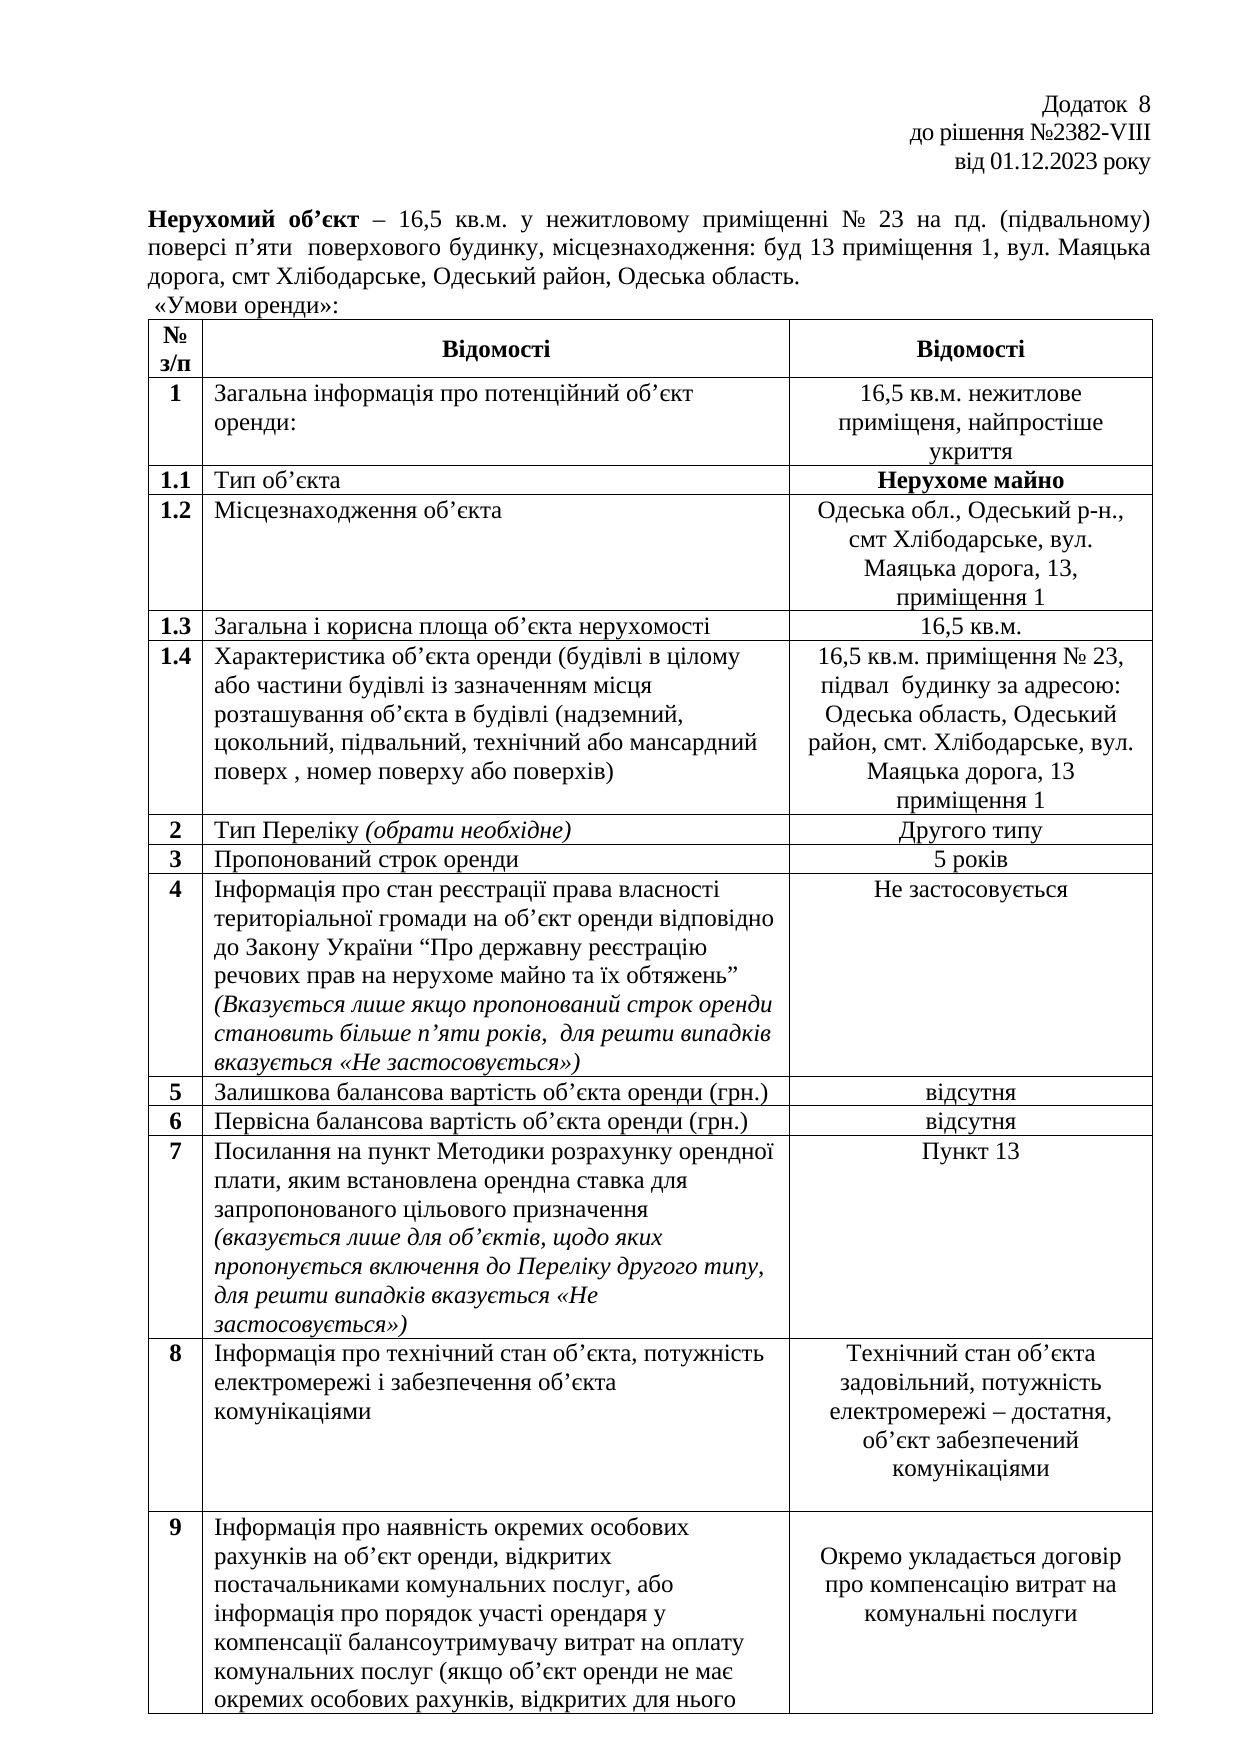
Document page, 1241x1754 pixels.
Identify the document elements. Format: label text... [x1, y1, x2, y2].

table_header Відомості [790, 320, 1152, 377]
table_cell Характеристика об’єкта оренди (будівлі в цілому або частини будівлі із зазначенням місця розташування об’єкта в будівлі (надземний, цокольний, підвальний, технічний або мансардний поверх , номер поверху або поверхів) [203, 641, 789, 814]
table_header № з/п [149, 320, 202, 377]
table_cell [790, 1512, 1152, 1713]
table_cell 8 [149, 1339, 202, 1511]
table_cell Другого типу [790, 815, 1152, 843]
table_cell Залишкова балансова вартість об’єкта оренди (грн.) [203, 1077, 789, 1105]
table_cell Пункт 13 [790, 1136, 1152, 1337]
table_cell Нерухоме майно [790, 466, 1152, 494]
table_cell 16,5 кв.м. нежитлове приміщеня, найпростіше укриття [790, 378, 1152, 464]
text Додаток 8 [148, 89, 1152, 117]
table_cell Одеська обл., Одеський р-н., смт Хлібодарське, вул. Маяцька дорога, 13, приміщення 1 [790, 495, 1152, 610]
table_cell Посилання на пункт Методики розрахунку орендної плати, яким встановлена орендна ставка для запропонованого цільового призначення (вказується лише для об’єктів, щодо яких пропонується включення до Переліку другого типу, для решти випадків вказується «Не застосовується») [203, 1136, 789, 1337]
table_cell 16,5 кв.м. [790, 611, 1152, 640]
table_cell Загальна інформація про потенційний об’єкт оренди: [203, 378, 789, 464]
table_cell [203, 1512, 789, 1713]
table_cell Тип об’єкта [203, 466, 789, 494]
text «Умови оренди»: [148, 290, 1152, 319]
table_cell відсутня [790, 1077, 1152, 1105]
table_cell 1.3 [149, 611, 202, 640]
table_cell Місцезнаходження об’єкта [203, 495, 789, 610]
text Нерухомий об’єкт – 16,5 кв.м. у нежитловому приміщенні № 23 на пд. (підвальному) поверсі п’яти поверхового будинку, місцезнаходження: буд 13 приміщення 1, вул. Маяцька дорога, смт Хлібодарське, Одеський район, Одеська область. [148, 204, 1152, 290]
text від 01.12.2023 року [842, 146, 1152, 175]
table_cell 3 [149, 845, 202, 873]
table_cell 5 років [790, 845, 1152, 873]
table_cell 5 [149, 1077, 202, 1105]
table_cell 1.1 [149, 466, 202, 494]
table_cell Загальна і корисна площа об’єкта нерухомості [203, 611, 789, 640]
table_cell 7 [149, 1136, 202, 1337]
table_cell 9 [149, 1512, 202, 1713]
table_cell Технічний стан об’єкта задовільний, потужність електромережі – достатня, об’єкт забезпечений комунікаціями [790, 1339, 1152, 1511]
table_cell відсутня [790, 1106, 1152, 1135]
table_cell Не застосовується [790, 874, 1152, 1076]
table_header Відомості [203, 320, 789, 377]
table_cell 4 [149, 874, 202, 1076]
table_cell Тип Переліку (обрати необхідне) [203, 815, 789, 843]
table_cell 1.4 [149, 641, 202, 814]
table_cell Пропонований строк оренди [203, 845, 789, 873]
text до рішення №2382-VІІІ [842, 117, 1152, 146]
table_cell Первісна балансова вартість об’єкта оренди (грн.) [203, 1106, 789, 1135]
table_cell Інформація про стан реєстрації права власності територіальної громади на об’єкт оренди відповідно до Закону України “Про державну реєстрацію речових прав на нерухоме майно та їх обтяжень” (Вказується лише якщо пропонований строк оренди становить більше п’яти років, для решти випадків вказується «Не застосовується») [203, 874, 789, 1076]
table_cell 16,5 кв.м. приміщення № 23, підвал будинку за адресою: Одеська область, Одеський район, смт. Хлібодарське, вул. Маяцька дорога, 13 приміщення 1 [790, 641, 1152, 814]
table_cell 1.2 [149, 495, 202, 610]
table_cell 1 [149, 378, 202, 464]
table_cell 6 [149, 1106, 202, 1135]
table_cell Інформація про технічний стан об’єкта, потужність електромережі і забезпечення об’єкта комунікаціями [203, 1339, 789, 1511]
table_cell 2 [149, 815, 202, 843]
